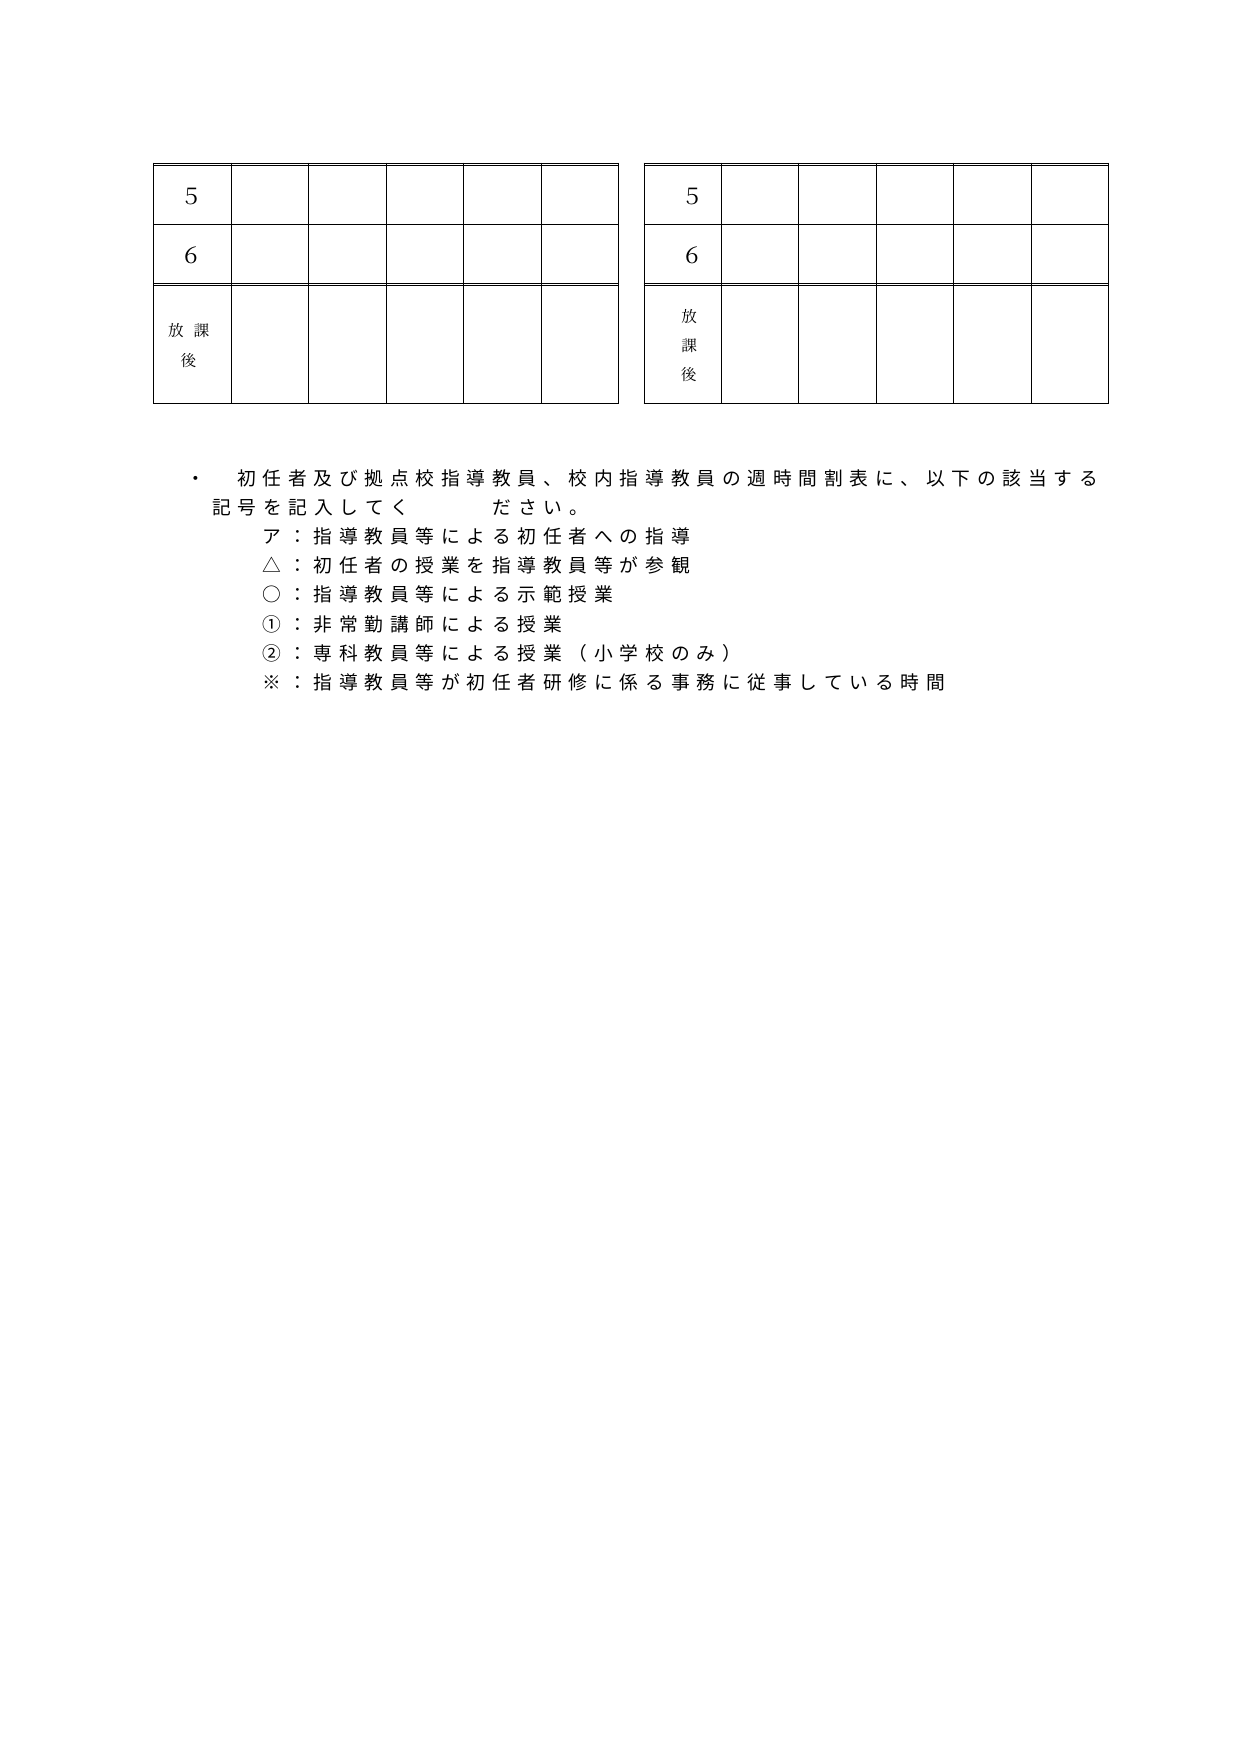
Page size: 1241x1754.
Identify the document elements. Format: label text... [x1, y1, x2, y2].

table_cell [877, 286, 953, 403]
table_cell [542, 286, 618, 403]
text △：初任者の授業を指導教員等が参観 [135, 550, 1105, 579]
table_cell [954, 286, 1031, 403]
table_cell [542, 225, 618, 283]
text ②：専科教員等による授業（小学校のみ） [135, 637, 1105, 667]
table_cell [232, 286, 308, 403]
table_cell [387, 166, 463, 224]
table_cell [954, 166, 1031, 224]
table_cell [464, 286, 541, 403]
text ・ 初任者及び拠点校指導教員、校内指導教員の週時間割表に、以下の該当する記号を記入してく ださい。 [135, 462, 1105, 521]
table_cell [799, 225, 876, 283]
text ①：非常勤講師による授業 [135, 608, 1105, 637]
table_cell [387, 286, 463, 403]
table_cell [799, 286, 876, 403]
table_cell [232, 166, 308, 224]
table_cell 放課後 [154, 286, 231, 403]
table_cell [799, 166, 876, 224]
table_cell ６ [645, 225, 721, 283]
table_cell ５ [645, 166, 721, 224]
table_cell ５ [154, 166, 231, 224]
table_cell [309, 225, 386, 283]
table_cell [1032, 225, 1108, 283]
table_cell [464, 166, 541, 224]
table_cell [1032, 166, 1108, 224]
text ア：指導教員等による初任者への指導 [135, 521, 1105, 550]
table_cell [877, 225, 953, 283]
table_cell ６ [154, 225, 231, 283]
table_cell [954, 225, 1031, 283]
table_cell [232, 225, 308, 283]
text ○：指導教員等による示範授業 [135, 579, 1105, 608]
table_cell [1032, 286, 1108, 403]
table_cell [309, 286, 386, 403]
table_cell [722, 225, 798, 283]
table_cell [877, 166, 953, 224]
table_cell [542, 166, 618, 224]
table_cell [309, 166, 386, 224]
table_cell [387, 225, 463, 283]
table_cell [464, 225, 541, 283]
table_cell [722, 166, 798, 224]
text ※：指導教員等が初任者研修に係る事務に従事している時間 [135, 667, 1105, 696]
table_cell 放課後 [645, 286, 721, 403]
table_cell [722, 286, 798, 403]
